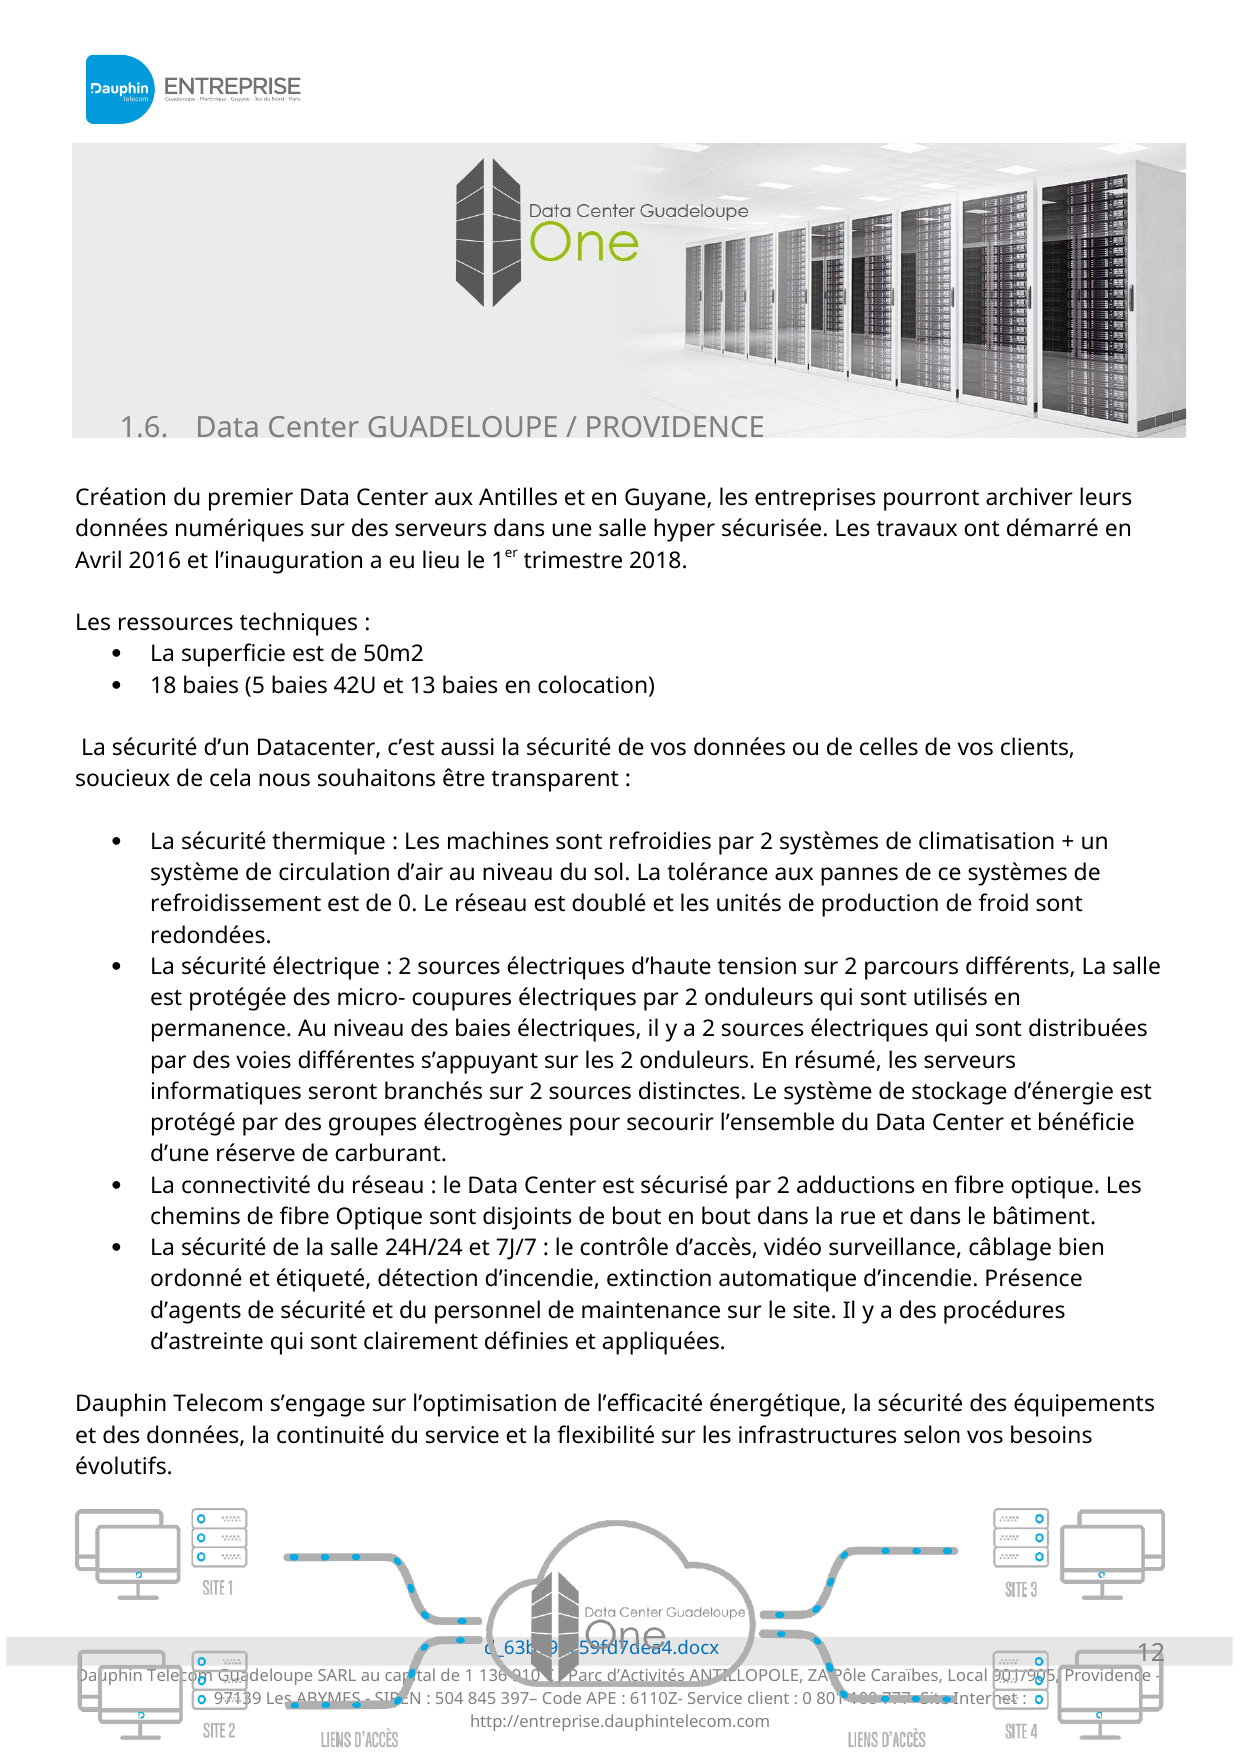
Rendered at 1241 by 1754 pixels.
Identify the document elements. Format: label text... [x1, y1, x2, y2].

picture [72, 143, 1187, 438]
list La sécurité de la salle 24H/24 et 7J/7 : le contrôle d’accès, vidéo surveillance, câblage bien ordonné et étiqueté, détection d’incendie, extinction automatique d’incendie. Présence d’agents de sécurité et du personnel de maintenance sur le site. Il y a des procédures d’astreinte qui sont clairement définies et appliquées. [112, 1231, 1165, 1356]
picture [75, 47, 313, 133]
text Les ressources techniques : [75, 606, 1165, 637]
list La sécurité thermique : Les machines sont refroidies par 2 systèmes de climatisation + un système de circulation d’air au niveau du sol. La tolérance aux pannes de ce systèmes de refroidissement est de 0. Le réseau est doublé et les unités de production de froid sont redondées. [112, 825, 1165, 950]
subtitle Data Center GUADELOUPE / PROVIDENCE [119, 406, 1165, 446]
text Création du premier Data Center aux Antilles et en Guyane, les entreprises pourront archiver leurs données numériques sur des serveurs dans une salle hyper sécurisée. Les travaux ont démarré en Avril 2016 et l’inauguration a eu lieu le 1er trimestre 2018. [75, 481, 1165, 575]
list La sécurité électrique : 2 sources électriques d’haute tension sur 2 parcours différents, La salle est protégée des micro- coupures électriques par 2 onduleurs qui sont utilisés en permanence. Au niveau des baies électriques, il y a 2 sources électriques qui sont distribuées par des voies différentes s’appuyant sur les 2 onduleurs. En résumé, les serveurs informatiques seront branchés sur 2 sources distinctes. Le système de stockage d’énergie est protégé par des groupes électrogènes pour secourir l’ensemble du Data Center et bénéficie d’une réserve de carburant. [112, 950, 1165, 1169]
list 18 baies (5 baies 42U et 13 baies en colocation) [112, 669, 1165, 700]
list La superficie est de 50m2 [112, 637, 1165, 669]
picture [75, 1508, 1165, 1751]
text Dauphin Telecom s’engage sur l’optimisation de l’efficacité énergétique, la sécurité des équipements et des données, la continuité du service et la flexibilité sur les infrastructures selon vos besoins évolutifs. [75, 1387, 1165, 1481]
list La connectivité du réseau : le Data Center est sécurisé par 2 adductions en fibre optique. Les chemins de fibre Optique sont disjoints de bout en bout dans la rue et dans le bâtiment. [112, 1169, 1165, 1231]
text La sécurité d’un Datacenter, c’est aussi la sécurité de vos données ou de celles de vos clients, soucieux de cela nous souhaitons être transparent : [75, 731, 1165, 794]
